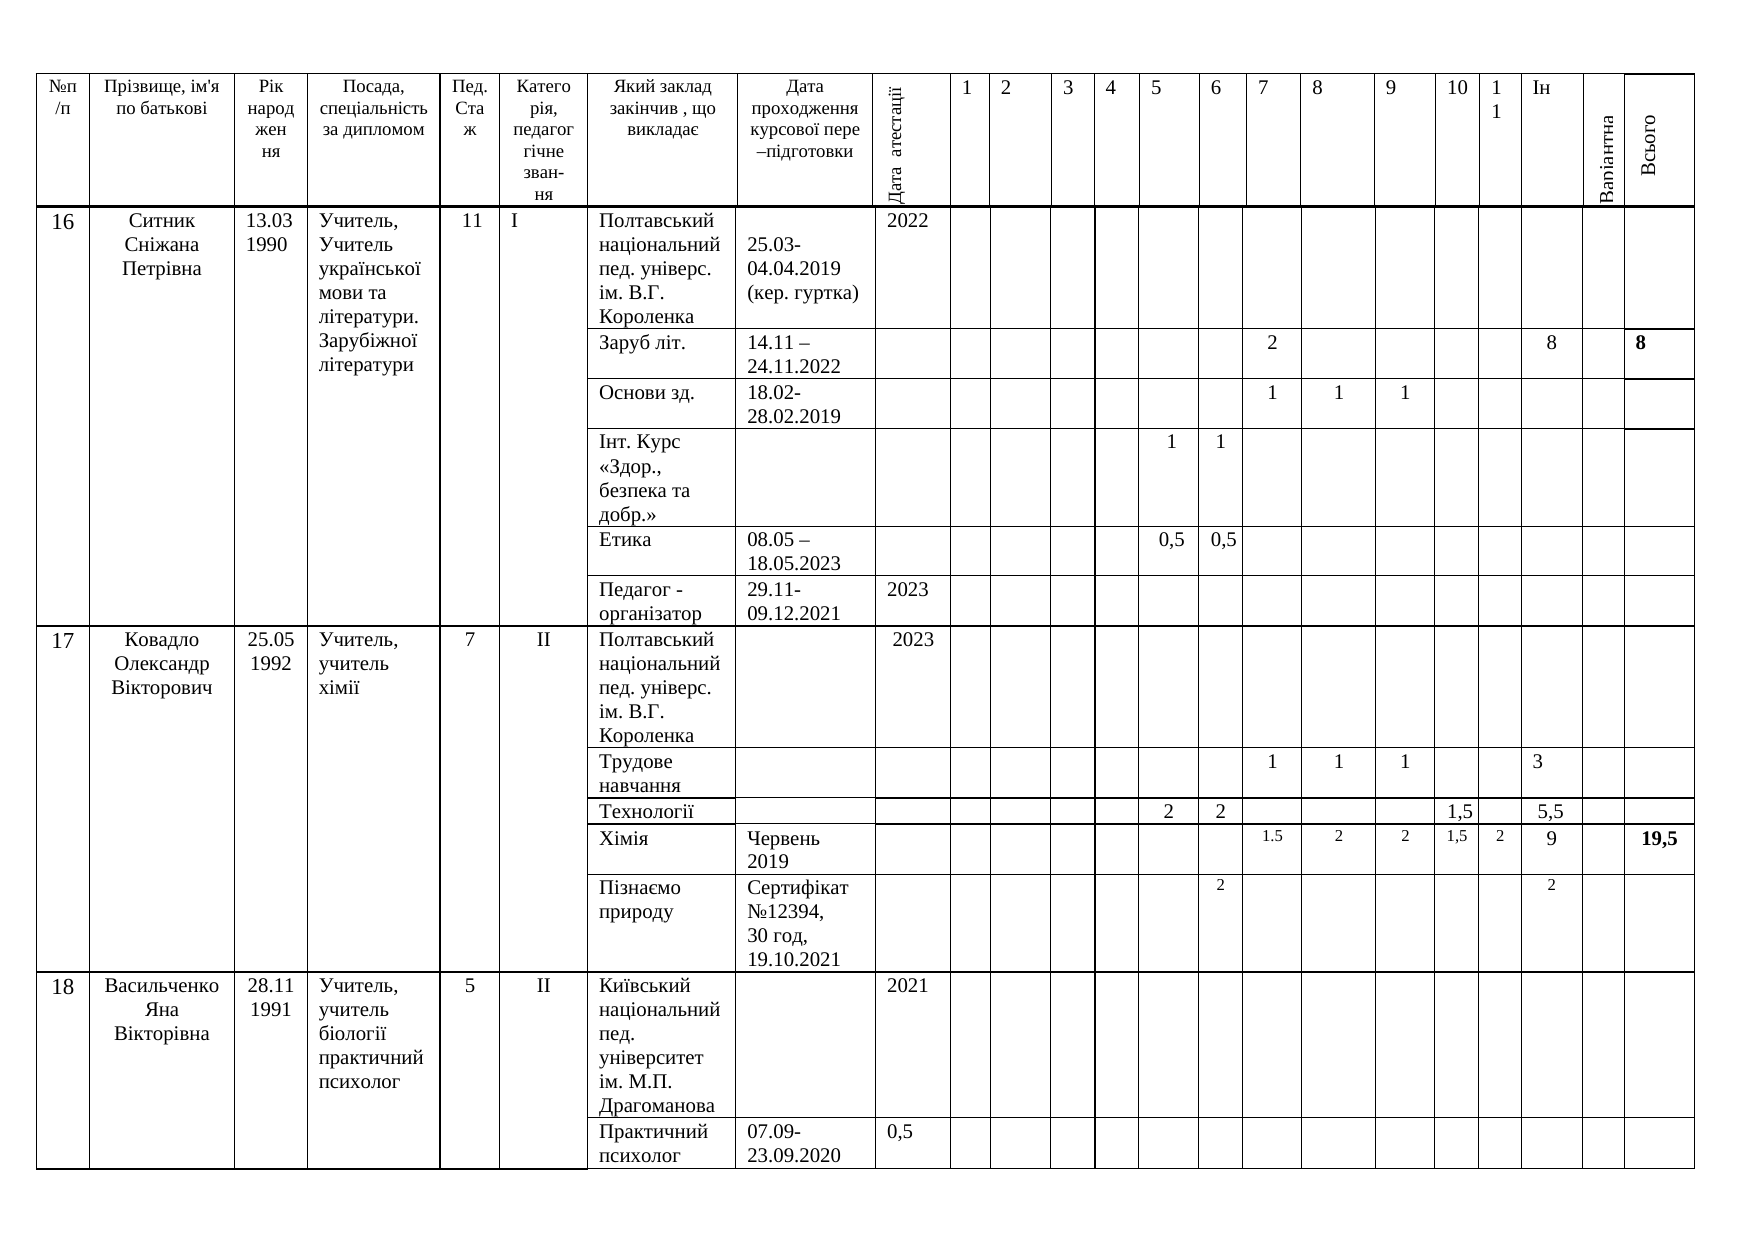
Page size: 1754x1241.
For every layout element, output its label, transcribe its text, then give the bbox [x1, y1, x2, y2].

table_cell [1302, 429, 1375, 526]
table_cell 1,5 [1435, 799, 1478, 823]
table_cell 8 [1522, 329, 1582, 378]
table_header 1 [951, 74, 989, 204]
table_cell Червень 2019 [736, 824, 875, 873]
table_header 5 [1140, 74, 1199, 204]
table_cell [1625, 799, 1694, 823]
table_cell [1625, 1118, 1694, 1167]
table_cell [736, 429, 875, 526]
table_cell [1583, 329, 1624, 378]
table_cell 1 [1243, 379, 1301, 428]
table_cell Заруб літ. [588, 329, 735, 378]
table_cell 1,5 [1435, 825, 1478, 873]
table_header 7 [1247, 74, 1300, 204]
table_cell [876, 748, 950, 797]
table_cell [1051, 1118, 1094, 1167]
table_cell 5 [441, 973, 499, 1167]
table_cell 28.111991 [235, 973, 307, 1167]
table_cell [1376, 429, 1434, 526]
table_cell 1 [1376, 748, 1434, 797]
table_cell [1199, 379, 1242, 428]
table_cell [876, 527, 950, 575]
table_cell [1302, 527, 1375, 575]
table_cell [991, 429, 1050, 526]
table_cell [991, 748, 1050, 797]
table_cell [1583, 825, 1624, 873]
table_cell 2 [1479, 825, 1521, 873]
table_cell [1096, 825, 1138, 873]
table_cell [1199, 627, 1242, 747]
table_cell [1435, 627, 1478, 747]
table_cell [1243, 973, 1301, 1117]
table_cell [1376, 627, 1434, 747]
table_cell [1522, 208, 1582, 328]
table_cell [1625, 380, 1694, 428]
table_cell Технології [588, 799, 735, 823]
table_cell [1625, 576, 1694, 624]
table_cell [1139, 329, 1198, 378]
table_cell 2 [1199, 875, 1242, 971]
table_cell [1479, 329, 1521, 378]
table_cell [1376, 875, 1434, 971]
table_cell 2 [1139, 799, 1198, 823]
table_cell [1625, 973, 1694, 1117]
table_cell [1199, 973, 1242, 1117]
table_cell [1243, 627, 1301, 747]
table_header №п/п [37, 74, 89, 204]
table_cell [1199, 208, 1242, 328]
table_cell [991, 799, 1050, 823]
table_cell [1522, 627, 1582, 747]
table_cell [1243, 799, 1301, 823]
table_cell [1625, 627, 1694, 747]
table_cell [1479, 627, 1521, 747]
table_cell [1139, 825, 1198, 873]
table_cell [1051, 973, 1094, 1117]
table_cell 2022 [876, 208, 950, 328]
table_cell [1199, 329, 1242, 378]
table_cell [1479, 527, 1521, 575]
table_header 6 [1200, 74, 1246, 204]
table_header Варіантна [1584, 74, 1624, 204]
table_cell [876, 329, 950, 378]
table_cell 18.02-28.02.2019 [736, 379, 875, 428]
table_cell [1435, 329, 1478, 378]
table_cell 0,5 [1139, 527, 1198, 575]
table_cell 2023 [876, 627, 950, 747]
table_cell 2 [1376, 825, 1434, 873]
table_cell [1435, 748, 1478, 797]
table_header 3 [1052, 74, 1094, 204]
table_cell [951, 627, 990, 747]
table_cell [1376, 329, 1434, 378]
table_cell [1051, 576, 1094, 624]
table_cell Етика [588, 527, 735, 575]
table_cell [1479, 208, 1521, 328]
table_cell Практичний психолог [588, 1118, 735, 1167]
table_cell [1096, 576, 1138, 624]
table_cell [1139, 748, 1198, 797]
table_cell [736, 973, 875, 1117]
table_cell [1522, 527, 1582, 575]
table_cell 2023 [876, 576, 950, 624]
table_cell [876, 875, 950, 971]
table_header Дата атестації [873, 74, 950, 204]
table_cell [1096, 329, 1138, 378]
table_cell 25.03-04.04.2019 (кер. гуртка) [736, 208, 875, 328]
table_cell [951, 429, 990, 526]
table_cell [991, 576, 1050, 624]
table_cell [876, 825, 950, 873]
table_cell [1096, 208, 1138, 328]
table_cell [1522, 576, 1582, 624]
table_cell 1 [1376, 379, 1434, 428]
table_header 2 [990, 74, 1051, 204]
table_cell [1096, 627, 1138, 747]
table_cell [1479, 429, 1521, 526]
table_cell 5,5 [1522, 799, 1582, 823]
table_cell 29.11- 09.12.2021 [736, 576, 875, 624]
table_cell 1 [1243, 748, 1301, 797]
table_cell 1.5 [1243, 825, 1301, 873]
table_cell [1302, 329, 1375, 378]
table_header Посада, спеціальність за дипломом [308, 74, 439, 204]
table_cell [1096, 429, 1138, 526]
table_cell [1243, 1118, 1301, 1167]
table_cell [876, 429, 950, 526]
table_cell [951, 527, 990, 575]
table_cell [1243, 576, 1301, 624]
table_cell [876, 799, 950, 823]
table_header Дата проходження курсової пере –підготовки [738, 74, 872, 204]
table_cell [1583, 627, 1624, 747]
table_cell [991, 973, 1050, 1117]
table_cell 11 [441, 208, 499, 624]
table_cell [736, 627, 875, 747]
table_cell [1199, 825, 1242, 873]
table_cell [1583, 875, 1624, 971]
table_header 4 [1095, 74, 1139, 204]
table_cell [1139, 875, 1198, 971]
table_header Катего рія, педагог гічне зван- ня [500, 74, 587, 204]
table_cell [1051, 329, 1094, 378]
table_cell [991, 1118, 1050, 1167]
table_cell 2 [1522, 875, 1582, 971]
table_cell [1243, 208, 1301, 328]
table_cell [1139, 379, 1198, 428]
table_cell Ситник Сніжана Петрівна [90, 208, 234, 624]
table_cell [1435, 208, 1478, 328]
table_cell Трудове навчання [588, 748, 735, 797]
table_cell [1051, 799, 1094, 823]
table_cell [1096, 799, 1138, 823]
table_cell [1096, 527, 1138, 575]
table_cell [1376, 527, 1434, 575]
table_cell [1583, 527, 1624, 575]
table_cell 18 [37, 973, 89, 1167]
table_cell 1 [1199, 429, 1242, 526]
table_cell Хімія [588, 825, 735, 873]
table_cell Основи зд. [588, 379, 735, 428]
table_cell [1522, 429, 1582, 526]
table_cell Полтавський національний пед. універс. ім. В.Г. Короленка [588, 208, 735, 328]
table_cell 07.09-23.09.2020 [736, 1118, 875, 1167]
table_cell [1583, 429, 1624, 526]
table_header Всього [1625, 75, 1694, 204]
table_cell [991, 875, 1050, 971]
table_cell 2 [1302, 825, 1375, 873]
table_cell 2 [1243, 329, 1301, 378]
table_cell [991, 379, 1050, 428]
table_cell [1302, 875, 1375, 971]
table_cell [1583, 1118, 1624, 1167]
table_cell Педагог -організатор [588, 576, 735, 624]
table_header Пед. Стаж [441, 74, 499, 204]
table_cell [1583, 379, 1624, 428]
table_cell [1302, 576, 1375, 624]
table_cell [1435, 527, 1478, 575]
table_cell Учитель, учитель біології практичний психолог [308, 973, 439, 1167]
table_cell [1096, 1118, 1138, 1167]
table_cell [1376, 973, 1434, 1117]
table_cell [1302, 973, 1375, 1117]
table_cell Київський національний пед. університет ім. М.П. Драгоманова [588, 973, 735, 1117]
table_cell [951, 1118, 990, 1167]
table_cell 9 [1522, 825, 1582, 873]
table_cell [951, 825, 990, 873]
table_cell ІІ [500, 973, 587, 1167]
table_cell [1243, 527, 1301, 575]
table_cell [1139, 627, 1198, 747]
table_cell Учитель, Учитель української мови та літератури. Зарубіжної літератури [308, 208, 439, 624]
table_cell [991, 825, 1050, 873]
table_cell [951, 379, 990, 428]
table_cell [1435, 379, 1478, 428]
table_cell [1096, 973, 1138, 1117]
table_header Який заклад закінчив , що викладає [588, 74, 737, 204]
table_cell [1096, 875, 1138, 971]
table_cell [1051, 527, 1094, 575]
table_cell Учитель, учитель хімії [308, 627, 439, 971]
table_cell [1583, 748, 1624, 797]
table_cell [1435, 1118, 1478, 1167]
table_cell [1302, 208, 1375, 328]
table_cell [736, 748, 875, 797]
table_cell [1376, 208, 1434, 328]
table_header 9 [1375, 74, 1435, 204]
table_cell [1376, 576, 1434, 624]
table_cell Ковадло Олександр Вікторович [90, 627, 234, 971]
table_cell ІІ [500, 627, 587, 971]
table_cell [951, 799, 990, 823]
table_cell [1479, 379, 1521, 428]
table_cell [991, 527, 1050, 575]
table_cell [1051, 627, 1094, 747]
table_cell [1376, 1118, 1434, 1167]
table_cell [1376, 799, 1434, 823]
table_header Прізвище, ім'я по батькові [90, 74, 234, 204]
table_cell [1302, 799, 1375, 823]
table_cell 1 [1302, 748, 1375, 797]
table_cell 0,5 [876, 1118, 950, 1167]
table_cell [1435, 429, 1478, 526]
table_cell [1096, 748, 1138, 797]
table_cell [1199, 1118, 1242, 1167]
table_cell 7 [441, 627, 499, 971]
table_cell [1522, 1118, 1582, 1167]
table_cell [1302, 627, 1375, 747]
table_cell [1435, 875, 1478, 971]
table_cell 2 [1199, 799, 1242, 823]
table_cell [1625, 527, 1694, 575]
table_cell [951, 208, 990, 328]
table_cell [876, 379, 950, 428]
table_cell 8 [1625, 330, 1694, 378]
table_cell [1051, 748, 1094, 797]
table_cell 16 [37, 208, 89, 624]
table_cell Сертифікат №12394, 30 год, 19.10.2021 [736, 875, 875, 971]
table_header Ін [1522, 74, 1583, 204]
table_cell [1051, 875, 1094, 971]
table_cell [1199, 576, 1242, 624]
table_cell [951, 329, 990, 378]
table_cell [1051, 429, 1094, 526]
table_cell [1479, 799, 1521, 823]
table_cell [1625, 430, 1694, 526]
table_cell [951, 576, 990, 624]
table_cell 3 [1522, 748, 1582, 797]
table_cell [951, 875, 990, 971]
table_cell [1139, 208, 1198, 328]
table_cell [951, 748, 990, 797]
table_cell [1435, 576, 1478, 624]
table_cell [736, 798, 875, 823]
table_cell [991, 627, 1050, 747]
table_cell 17 [37, 627, 89, 971]
table_cell [1139, 1118, 1198, 1167]
table_cell 1 [1139, 429, 1198, 526]
table_cell 0,5 [1199, 527, 1242, 575]
table_cell [1583, 576, 1624, 624]
table_header 8 [1301, 74, 1374, 204]
table_cell [1051, 208, 1094, 328]
table_cell [1479, 748, 1521, 797]
table_cell [1139, 576, 1198, 624]
table_cell 13.031990 [235, 208, 307, 624]
table_cell [1139, 973, 1198, 1117]
table_cell [1243, 875, 1301, 971]
table_cell 08.05 – 18.05.2023 [736, 527, 875, 575]
table_cell [1243, 429, 1301, 526]
table_header Рік народжен ня [235, 74, 307, 204]
table_header 11 [1480, 74, 1521, 204]
table_cell [1302, 1118, 1375, 1167]
table_cell Полтавський національний пед. універс. ім. В.Г. Короленка [588, 627, 735, 747]
table_cell 25.051992 [235, 627, 307, 971]
table_cell Васильченко Яна Вікторівна [90, 973, 234, 1167]
table_cell [1051, 825, 1094, 873]
table_cell [1522, 973, 1582, 1117]
table_cell [1583, 973, 1624, 1117]
table_cell 2021 [876, 973, 950, 1117]
table_cell [1583, 799, 1624, 823]
table_cell [1479, 973, 1521, 1117]
table_cell [1051, 379, 1094, 428]
table_cell [1583, 208, 1624, 328]
table_cell Інт. Курс «Здор., безпека та добр.» [588, 429, 735, 526]
table_cell [951, 973, 990, 1117]
table_cell [1625, 208, 1694, 328]
table_cell [1096, 379, 1138, 428]
table_cell [1479, 1118, 1521, 1167]
table_cell Пізнаємо природу [588, 875, 735, 971]
table_cell [1522, 379, 1582, 428]
table_cell [1199, 748, 1242, 797]
table_cell [1625, 748, 1694, 797]
table_header 10 [1436, 74, 1479, 204]
table_cell [991, 208, 1050, 328]
table_cell [1479, 875, 1521, 971]
table_cell 14.11 – 24.11.2022 [736, 329, 875, 378]
table_cell [1625, 875, 1694, 971]
table_cell 1 [1302, 379, 1375, 428]
table_cell [1435, 973, 1478, 1117]
table_cell [991, 329, 1050, 378]
table_cell [1479, 576, 1521, 624]
table_cell І [500, 208, 587, 624]
table_cell 19,5 [1625, 825, 1694, 873]
